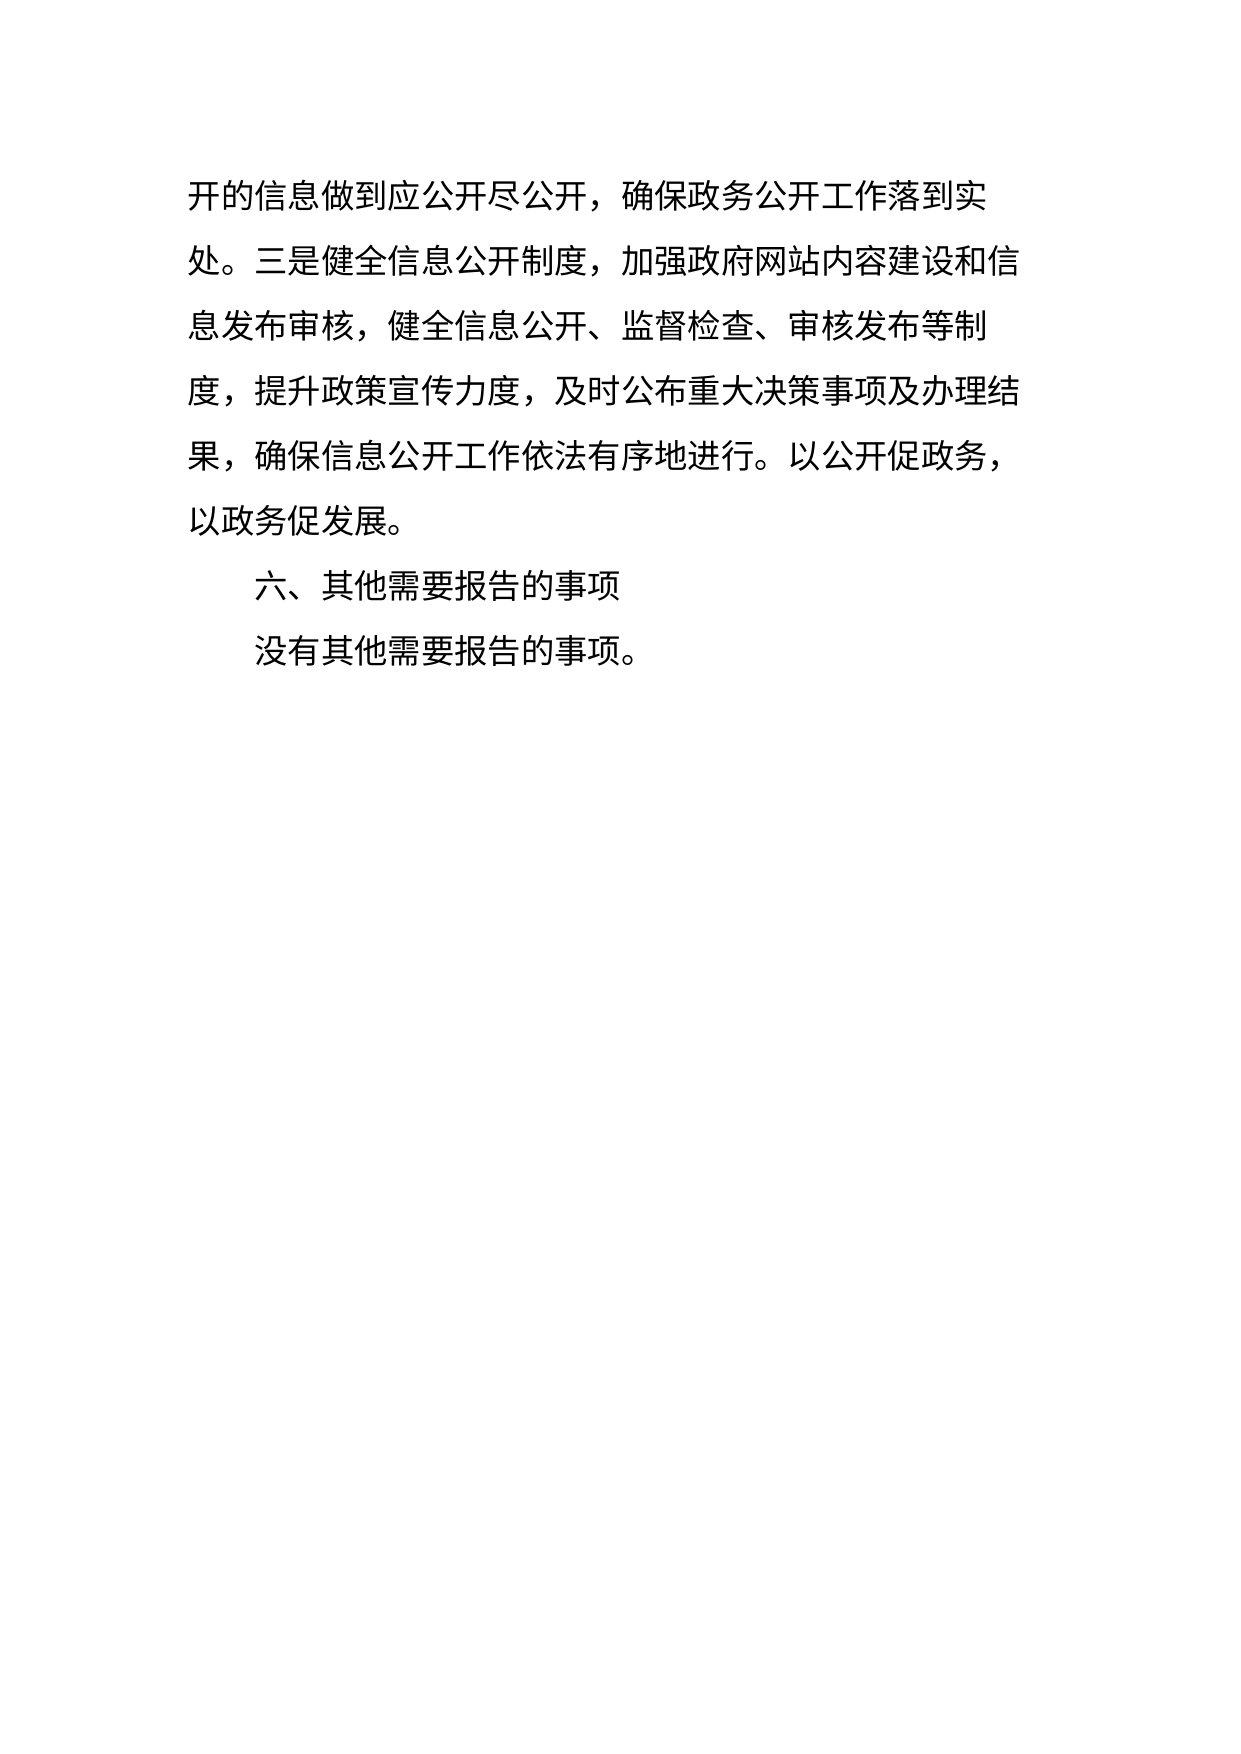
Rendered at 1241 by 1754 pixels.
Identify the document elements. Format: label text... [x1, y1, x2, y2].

text 六、其他需要报告的事项 [187, 552, 1053, 617]
text 没有其他需要报告的事项。 [187, 617, 1053, 682]
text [187, 162, 1053, 552]
